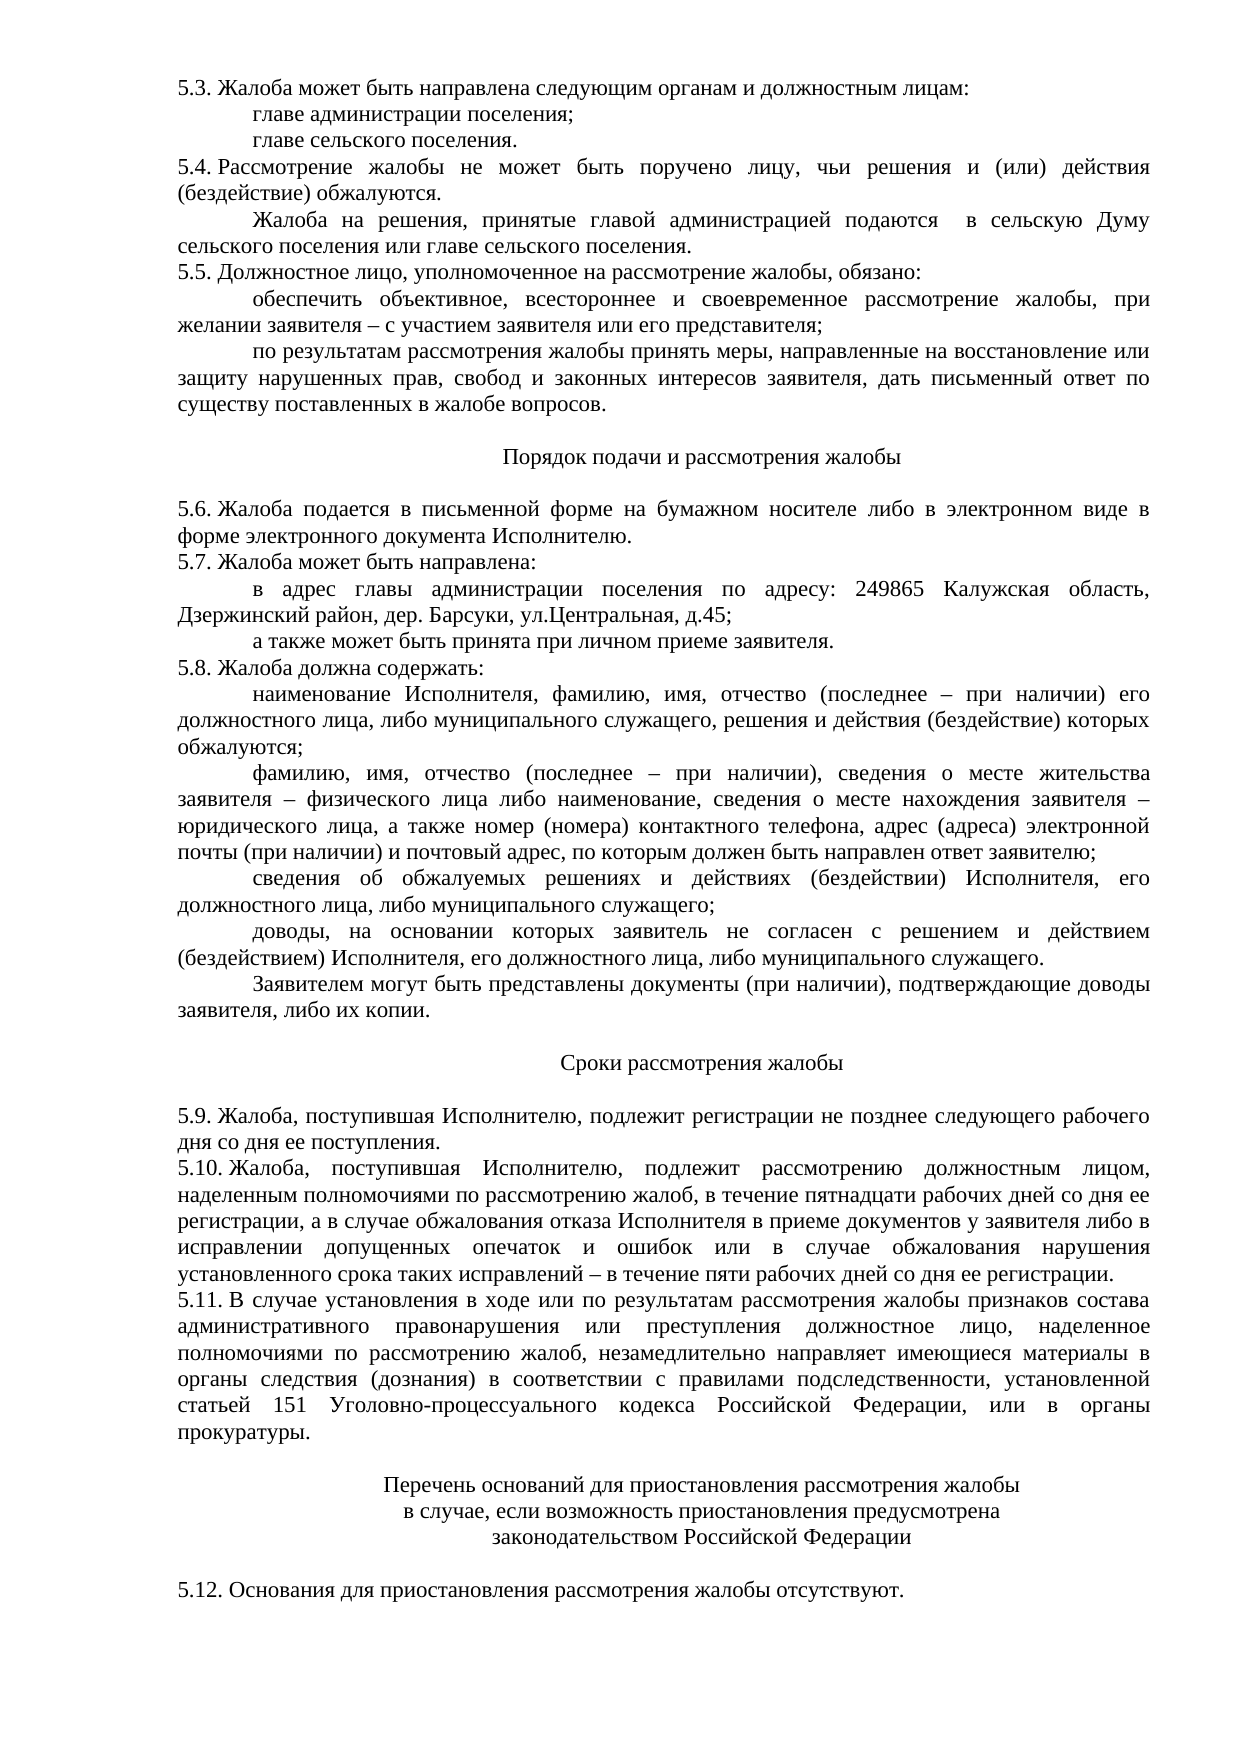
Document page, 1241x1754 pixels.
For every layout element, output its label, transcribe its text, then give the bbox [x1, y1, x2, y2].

text 5.5. Должностное лицо, уполномоченное на рассмотрение жалобы, обязано: [177, 258, 1152, 285]
text Жалоба на решения, принятые главой администрацией подаются в сельскую Думу сельского поселения или главе сельского поселения. [177, 206, 1152, 258]
text 5.4. Рассмотрение жалобы не может быть поручено лицу, чьи решения и (или) действия (бездействие) обжалуются. [177, 153, 1152, 206]
text обеспечить объективное, всестороннее и своевременное рассмотрение жалобы, при желании заявителя – с участием заявителя или его представителя; [177, 285, 1152, 337]
text главе сельского поселения. [177, 127, 1152, 153]
text сведения об обжалуемых решениях и действиях (бездействии) Исполнителя, его должностного лица, либо муниципального служащего; [177, 864, 1152, 917]
text 5.9. Жалоба, поступившая Исполнителю, подлежит регистрации не позднее следующего рабочего дня со дня ее поступления. [177, 1102, 1152, 1154]
text в адрес главы администрации поселения по адресу: 249865 Калужская область, Дзержинский район, дер. Барсуки, ул.Центральная, д.45; [177, 574, 1152, 627]
text в случае, если возможность приостановления предусмотрена [177, 1497, 1152, 1523]
text Сроки рассмотрения жалобы [177, 1049, 1152, 1075]
text фамилию, имя, отчество (последнее – при наличии), сведения о месте жительства заявителя – физического лица либо наименование, сведения о месте нахождения заявителя – юридического лица, а также номер (номера) контактного телефона, адрес (адреса) электронной почты (при наличии) и почтовый адрес, по которым должен быть направлен ответ заявителю; [177, 759, 1152, 864]
text наименование Исполнителя, фамилию, имя, отчество (последнее – при наличии) его должностного лица, либо муниципального служащего, решения и действия (бездействие) которых обжалуются; [177, 680, 1152, 759]
text 5.3. Жалоба может быть направлена следующим органам и должностным лицам: [177, 74, 1152, 100]
text Перечень оснований для приостановления рассмотрения жалобы [177, 1471, 1152, 1497]
text 5.10. Жалоба, поступившая Исполнителю, подлежит рассмотрению должностным лицом, наделенным полномочиями по рассмотрению жалоб, в течение пятнадцати рабочих дней со дня ее регистрации, а в случае обжалования отказа Исполнителя в приеме документов у заявителя либо в исправлении допущенных опечаток и ошибок или в случае обжалования нарушения установленного срока таких исправлений – в течение пяти рабочих дней со дня ее регистрации. [177, 1154, 1152, 1286]
text по результатам рассмотрения жалобы принять меры, направленные на восстановление или защиту нарушенных прав, свобод и законных интересов заявителя, дать письменный ответ по существу поставленных в жалобе вопросов. [177, 337, 1152, 416]
text законодательством Российской Федерации [177, 1523, 1152, 1550]
text 5.7. Жалоба может быть направлена: [177, 548, 1152, 574]
text а также может быть принята при личном приеме заявителя. [177, 627, 1152, 654]
text 5.12. Основания для приостановления рассмотрения жалобы отсутствуют. [177, 1576, 1152, 1602]
text Заявителем могут быть представлены документы (при наличии), подтверждающие доводы заявителя, либо их копии. [177, 970, 1152, 1023]
text 5.8. Жалоба должна содержать: [177, 654, 1152, 680]
text 5.6. Жалоба подается в письменной форме на бумажном носителе либо в электронном виде в форме электронного документа Исполнителю. [177, 496, 1152, 548]
text доводы, на основании которых заявитель не согласен с решением и действием (бездействием) Исполнителя, его должностного лица, либо муниципального служащего. [177, 917, 1152, 970]
text Порядок подачи и рассмотрения жалобы [177, 443, 1152, 469]
text главе администрации поселения; [177, 100, 1152, 127]
text 5.11. В случае установления в ходе или по результатам рассмотрения жалобы признаков состава административного правонарушения или преступления должностное лицо, наделенное полномочиями по рассмотрению жалоб, незамедлительно направляет имеющиеся материалы в органы следствия (дознания) в соответствии с правилами подследственности, установленной статьей 151 Уголовно-процессуального кодекса Российской Федерации, или в органы прокуратуры. [177, 1286, 1152, 1444]
